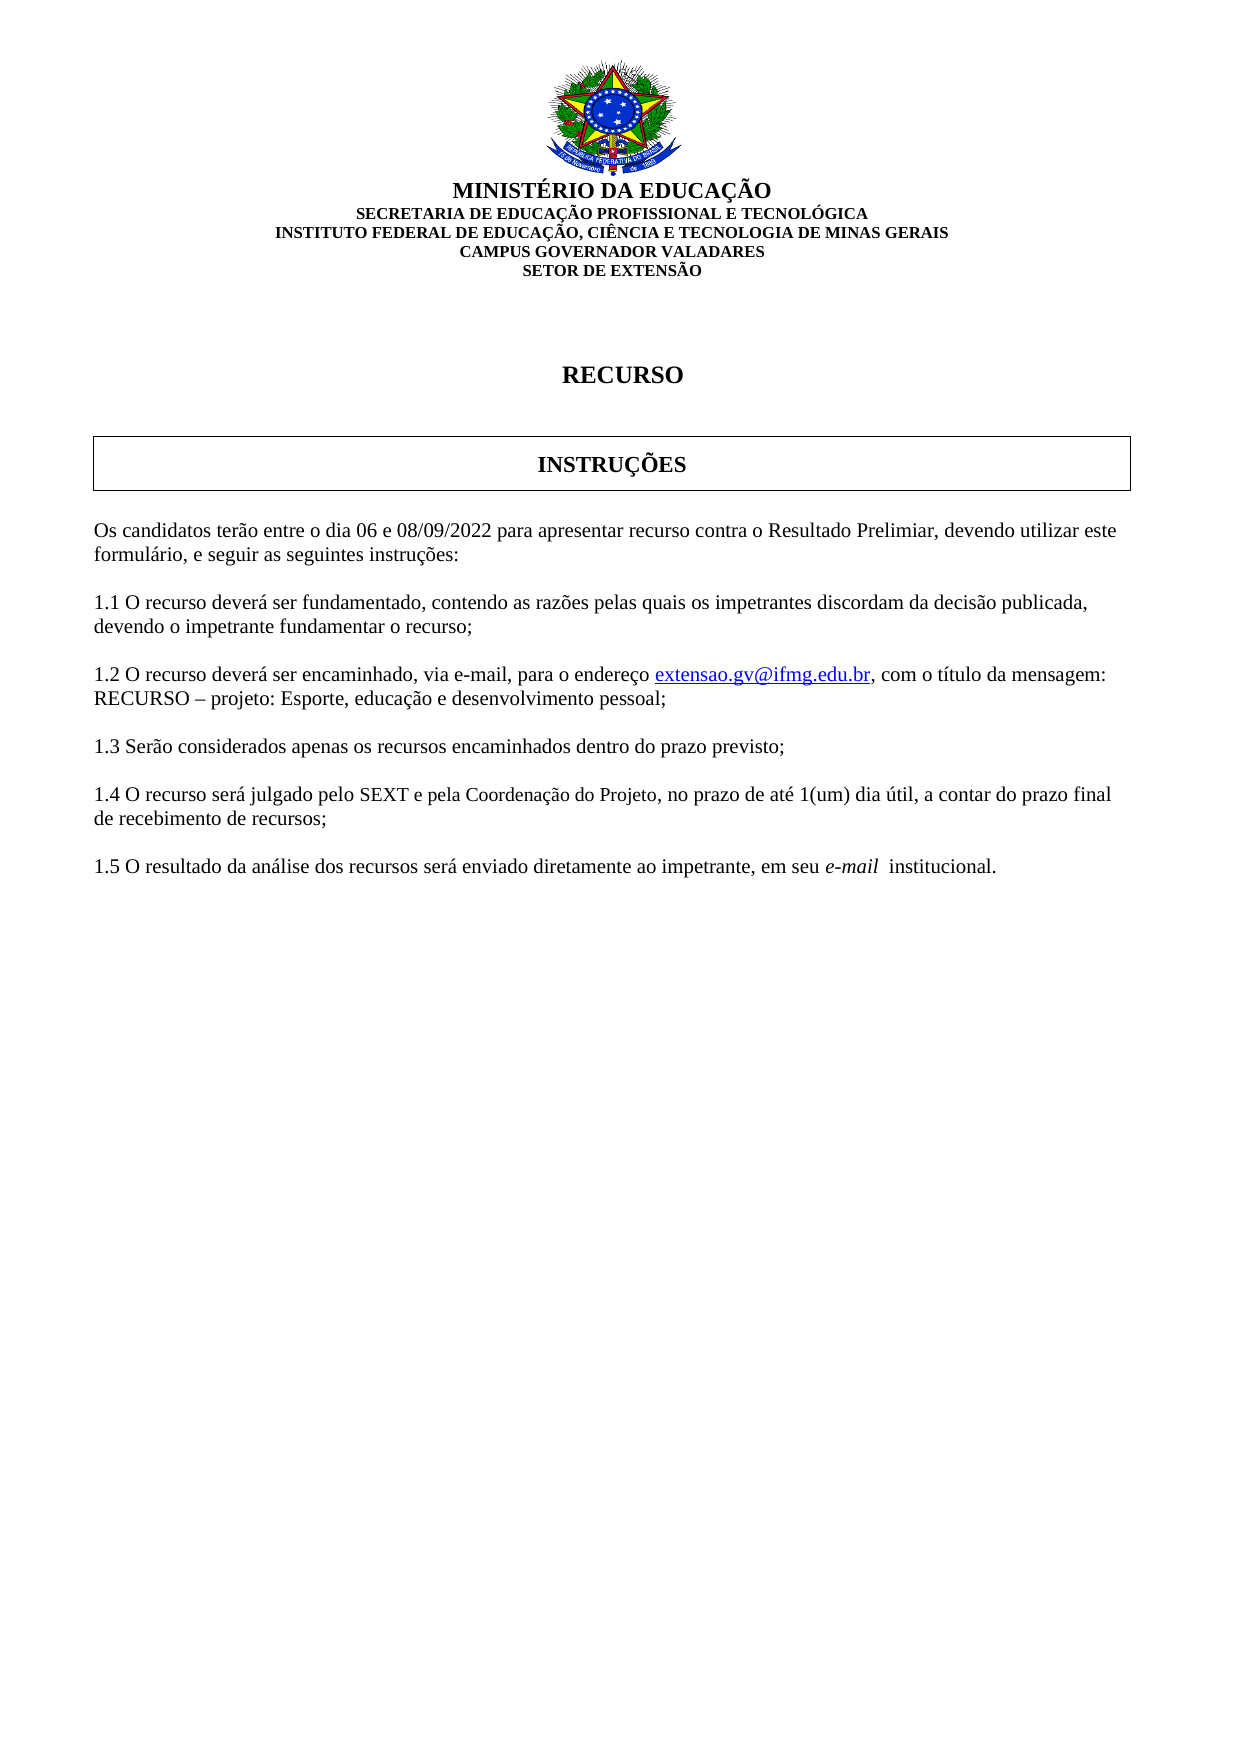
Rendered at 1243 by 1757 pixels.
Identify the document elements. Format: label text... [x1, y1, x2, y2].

subtitle INSTRUÇÕES [94, 437, 1130, 490]
text 1.5 O resultado da análise dos recursos será enviado diretamente ao impetrante, em seu e-mail institucional. [94, 854, 1130, 878]
text Os candidatos terão entre o dia 06 e 08/09/2022 para apresentar recurso contra o Resultado Prelimiar, devendo utilizar este formulário, e seguir as seguintes instruções: [94, 518, 1130, 566]
text 1.4 O recurso será julgado pelo SEXT e pela Coordenação do Projeto, no prazo de até 1(um) dia útil, a contar do prazo final de recebimento de recursos; [94, 782, 1130, 830]
text 1.2 O recurso deverá ser encaminhado, via e-mail, para o endereço extensao.gv@ifmg.edu.br, com o título da mensagem: RECURSO – projeto: Esporte, educação e desenvolvimento pessoal; [94, 662, 1130, 710]
text 1.3 Serão considerados apenas os recursos encaminhados dentro do prazo previsto; [94, 734, 1130, 758]
text 1.1 O recurso deverá ser fundamentado, contendo as razões pelas quais os impetrantes discordam da decisão publicada, devendo o impetrante fundamentar o recurso; [94, 590, 1130, 638]
text RECURSO [116, 360, 1130, 388]
